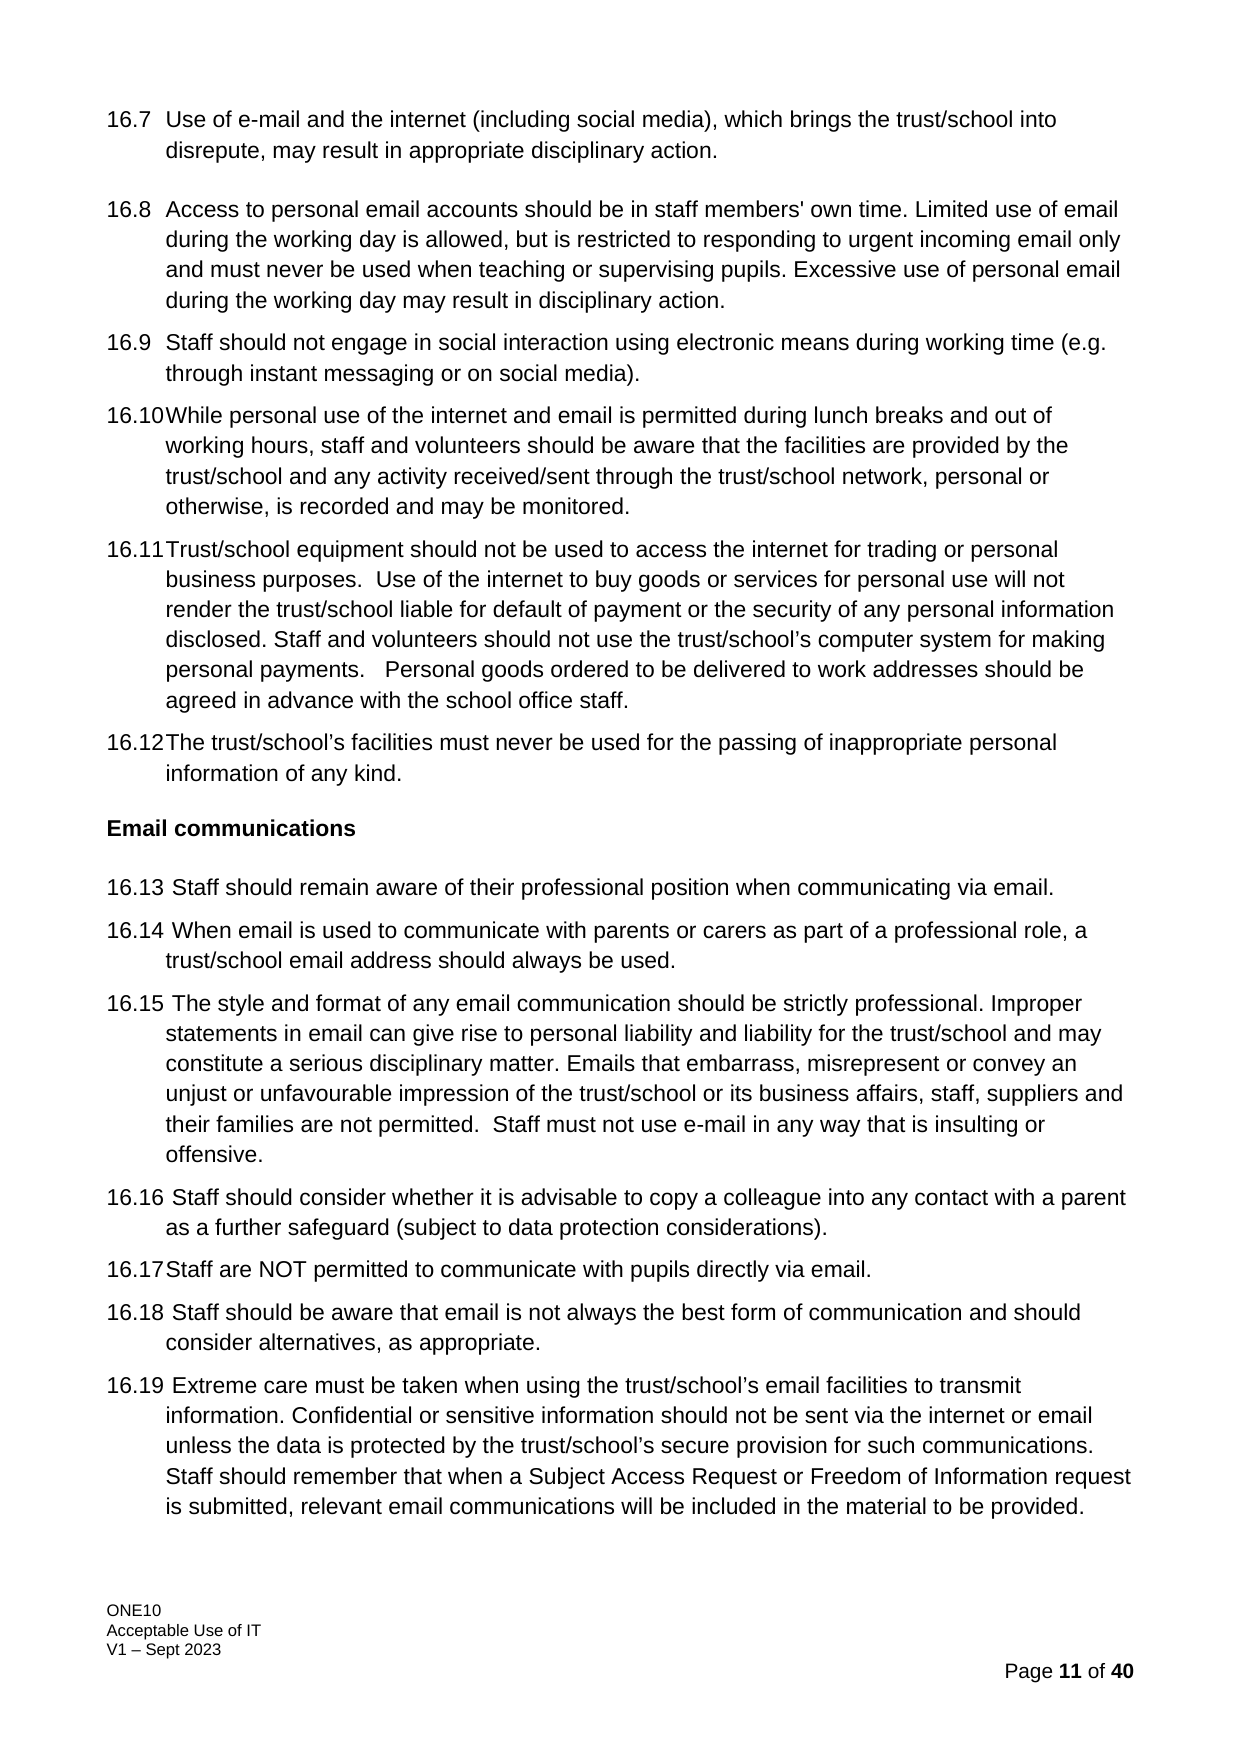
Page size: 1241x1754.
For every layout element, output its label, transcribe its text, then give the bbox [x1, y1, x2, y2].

list While personal use of the internet and email is permitted during lunch breaks and out of working hours, staff and volunteers should be aware that the facilities are provided by the trust/school and any activity received/sent through the trust/school network, personal or otherwise, is recorded and may be monitored. [106, 861, 1134, 977]
list Staff and volunteers must not connect personal devices (e.g. a mobile phone) to the trust/school internet connection for their personal use. [106, 402, 1134, 459]
list Any personal use of email or internet must not, in any way, distract from the effective performance of their duties [106, 342, 1134, 398]
list Staff should remain aware of their professional position when communicating via email. [106, 1332, 1134, 1359]
list Staff and volunteers are not allowed to use school tablets/iPads for any personal internet activity as these are for education purposes and work-related research only. [106, 492, 1134, 548]
list When email is used to communicate with parents or carers as part of a professional role, a trust/school email address should always be used. [106, 1375, 1134, 1432]
list Email: Staff and volunteers are allowed limited use of the trust/school email for personal communication [218, 179, 1134, 236]
list Access to personal email accounts should be in staff members' own time. Limited use of email during the working day is allowed, but is restricted to responding to urgent incoming email only and must never be used when teaching or supervising pupils. Excessive use of personal email during the working day may result in disciplinary action. [106, 654, 1134, 771]
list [106, 1448, 1134, 1565]
list Internet: Personal use of the trust/school internet is permitted outside normal working hours [218, 269, 1134, 325]
text Email communications [106, 1273, 1134, 1299]
subtitle Limited personal use of the trust/school internet and email system is permitted subject to these principles and guidance notes. [106, 106, 1134, 163]
list Use of e-mail and the internet (including social media), which brings the trust/school into disrepute, may result in appropriate disciplinary action. [106, 565, 1134, 621]
list Trust/school equipment should not be used to access the internet for trading or personal business purposes. Use of the internet to buy goods or services for personal use will not render the trust/school liable for default of payment or the security of any personal information disclosed. Staff and volunteers should not use the trust/school’s computer system for making personal payments. Personal goods ordered to be delivered to work addresses should be agreed in advance with the school office staff. [106, 994, 1134, 1171]
list Staff should not engage in social interaction using electronic means during working time (e.g. through instant messaging or on social media). [106, 788, 1134, 844]
list The trust/school’s facilities must never be used for the passing of inappropriate personal information of any kind. [106, 1188, 1134, 1244]
